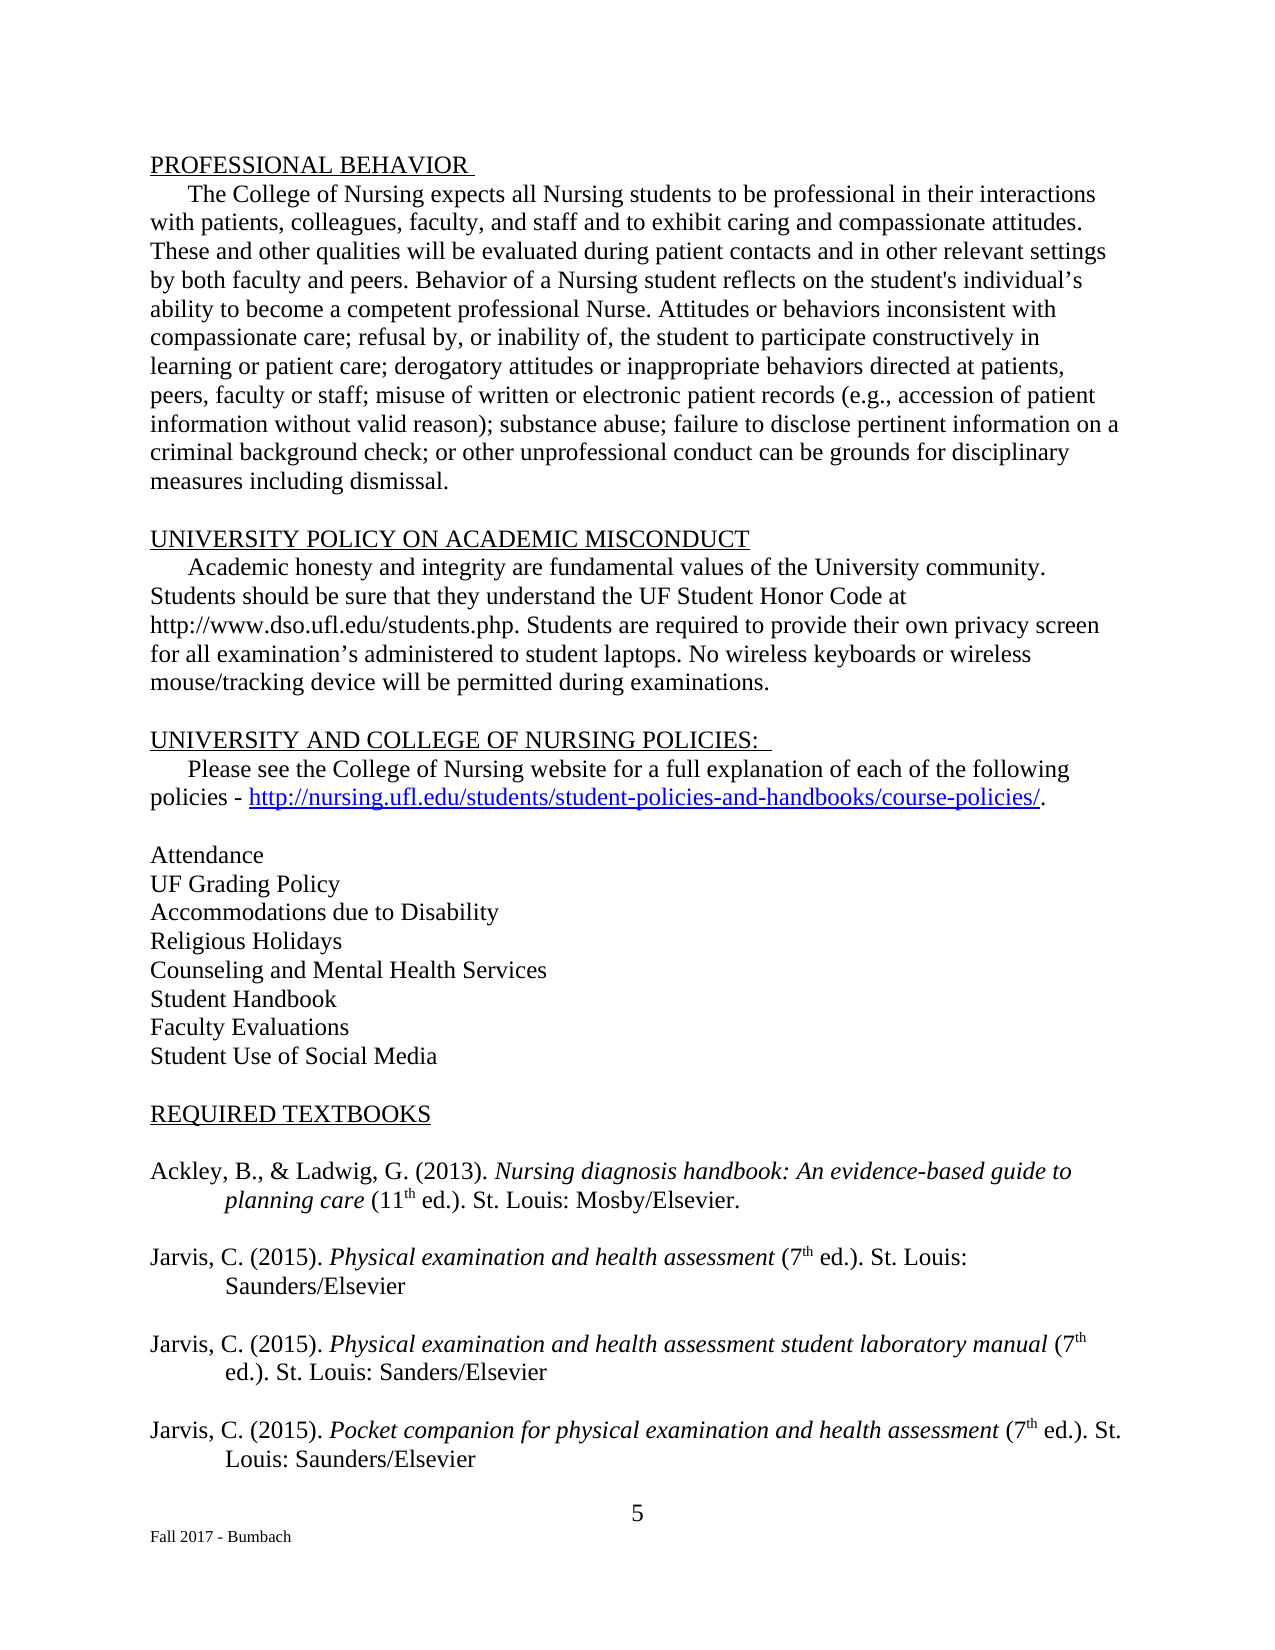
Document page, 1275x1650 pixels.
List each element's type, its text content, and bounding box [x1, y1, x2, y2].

text PROFESSIONAL BEHAVIOR [150, 150, 1125, 179]
text UNIVERSITY POLICY ON ACADEMIC MISCONDUCT [150, 524, 1125, 552]
text Student Use of Social Media [150, 1041, 1125, 1070]
text Jarvis, C. (2015). Physical examination and health assessment (7th ed.). St. Louis: Saunders/Elsevier [150, 1242, 1125, 1300]
text Jarvis, C. (2015). Pocket companion for physical examination and health assessment (7th ed.). St. Louis: Saunders/Elsevier [150, 1415, 1125, 1472]
text Faculty Evaluations [150, 1012, 1125, 1041]
text Attendance [150, 840, 1125, 869]
text Student Handbook [150, 984, 1125, 1012]
text UF Grading Policy [150, 869, 1125, 897]
text Religious Holidays [150, 926, 1125, 955]
text University and College of Nursing Policies: [150, 725, 1125, 754]
text Jarvis, C. (2015). Physical examination and health assessment student laboratory manual (7th ed.). St. Louis: Sanders/Elsevier [150, 1329, 1125, 1386]
text Please see the College of Nursing website for a full explanation of each of the following policies - http://nursing.ufl.edu/students/student-policies-and-handbooks/course-policies/. [150, 754, 1125, 811]
text REQUIRED TEXTBOOKS [150, 1099, 1125, 1127]
text Ackley, B., & Ladwig, G. (2013). Nursing diagnosis handbook: An evidence-based guide to planning care (11th ed.). St. Louis: Mosby/Elsevier. [150, 1156, 1125, 1214]
text Accommodations due to Disability [150, 897, 1125, 926]
text The College of Nursing expects all Nursing students to be professional in their interactions with patients, colleagues, faculty, and staff and to exhibit caring and compassionate attitudes. These and other qualities will be evaluated during patient contacts and in other relevant settings by both faculty and peers. Behavior of a Nursing student reflects on the student's individual’s ability to become a competent professional Nurse. Attitudes or behaviors inconsistent with compassionate care; refusal by, or inability of, the student to participate constructively in learning or patient care; derogatory attitudes or inappropriate behaviors directed at patients, peers, faculty or staff; misuse of written or electronic patient records (e.g., accession of patient information without valid reason); substance abuse; failure to disclose pertinent information on a criminal background check; or other unprofessional conduct can be grounds for disciplinary measures including dismissal. [150, 179, 1125, 495]
text Academic honesty and integrity are fundamental values of the University community. Students should be sure that they understand the UF Student Honor Code at http://www.dso.ufl.edu/students.php. Students are required to provide their own privacy screen for all examination’s administered to student laptops. No wireless keyboards or wireless mouse/tracking device will be permitted during examinations. [150, 552, 1125, 696]
text Counseling and Mental Health Services [150, 955, 1125, 984]
